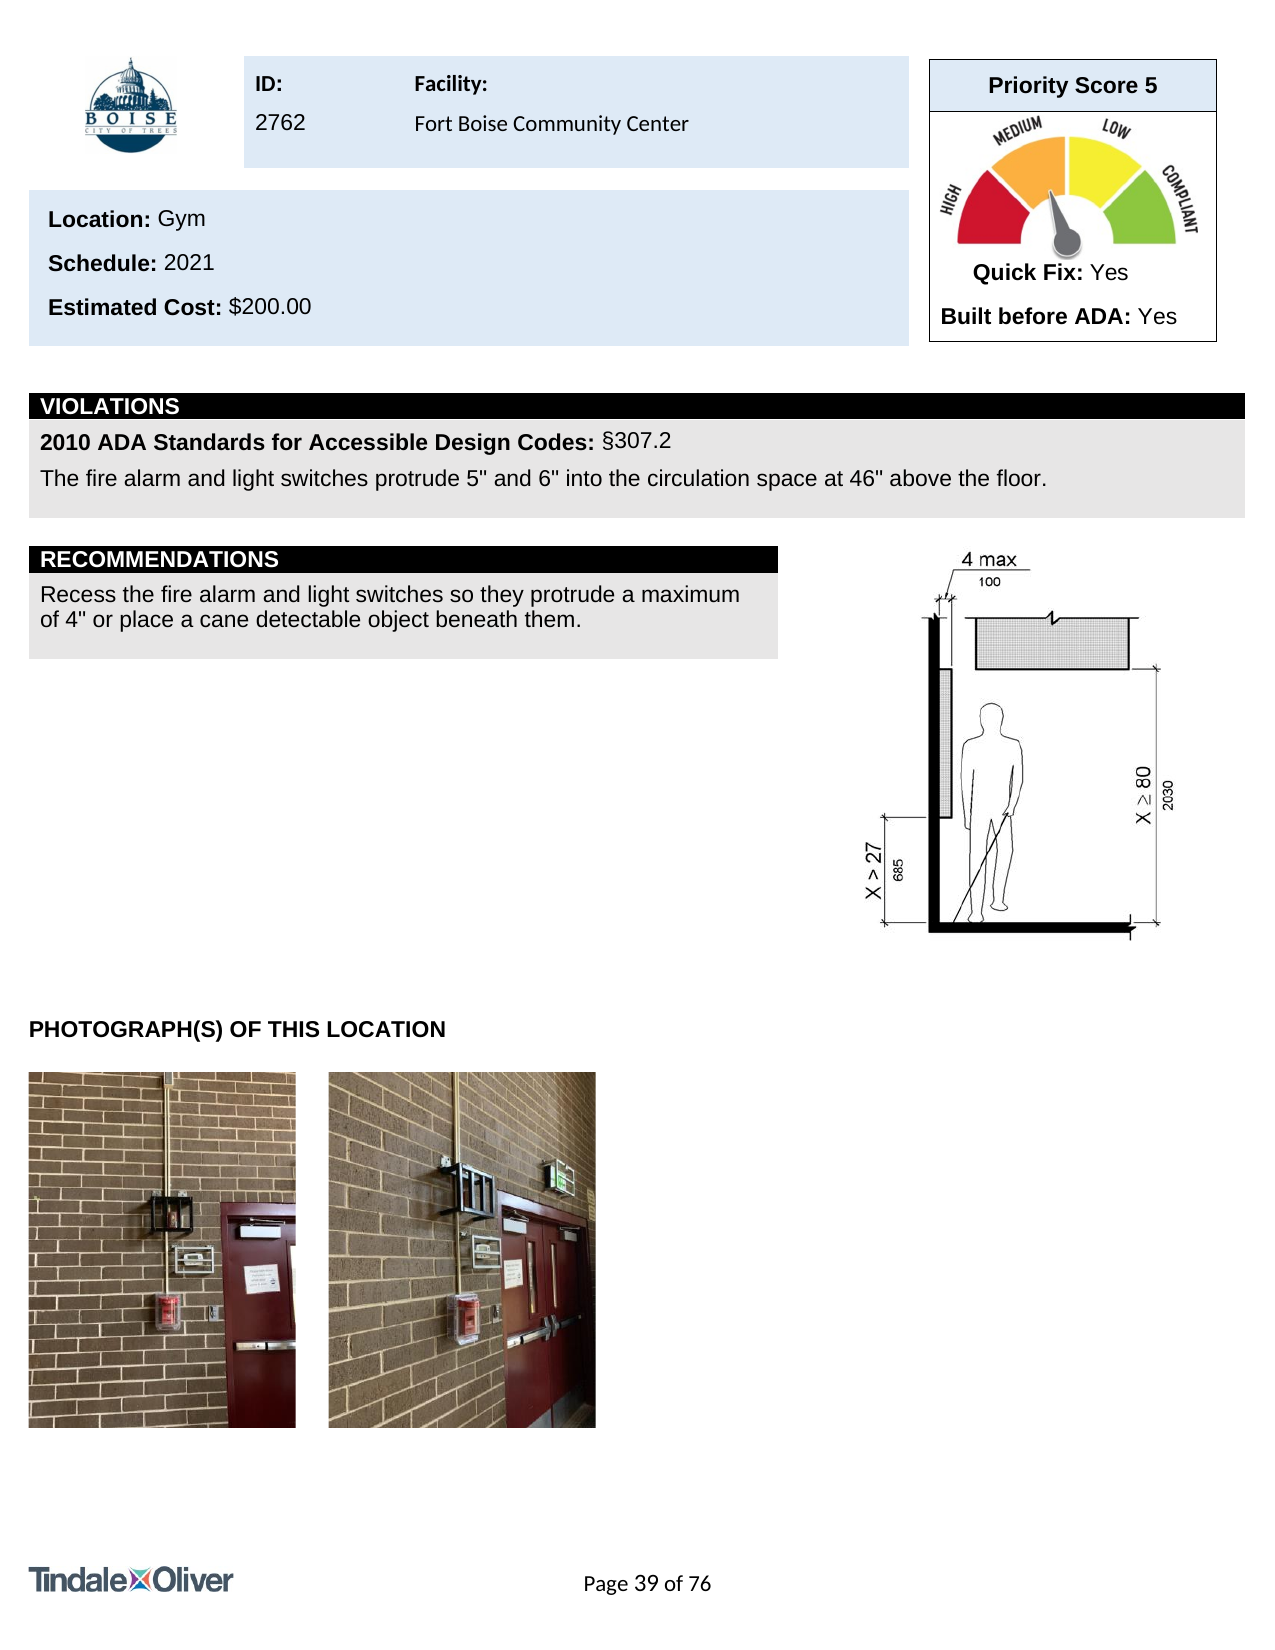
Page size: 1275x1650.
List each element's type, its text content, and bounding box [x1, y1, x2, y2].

picture [28, 1566, 234, 1592]
picture [28, 1072, 296, 1428]
table_header Location: Gym Schedule: 2021 Estimated Cost: $200.00 [29, 190, 909, 346]
table_cell 2010 ADA Standards for Accessible Design Codes: §307.2 The fire alarm and light switches protrude 5" and 6" into the circulation space at 46" above the floor. [29, 420, 1245, 518]
table_header Facility: Fort Boise Community Center [403, 56, 909, 168]
table_header [29, 56, 243, 168]
subtitle PHOTOGRAPH(S) OF THIS LOCATION [28, 1016, 1246, 1042]
table_header ID: 2762 [244, 56, 403, 168]
table_cell Quick Fix: Yes Built before ADA: Yes [930, 112, 1216, 341]
picture [864, 546, 1176, 941]
picture [938, 112, 1202, 260]
table_header Priority Score 5 [930, 60, 1216, 111]
table_cell Recess the fire alarm and light switches so they protrude a maximum of 4" or place a cane detectable object beneath them. [29, 573, 778, 659]
table_header VIOLATIONS [29, 393, 1245, 419]
table_header RECOMMENDATIONS [29, 546, 778, 573]
picture [84, 56, 178, 154]
picture [328, 1072, 596, 1428]
